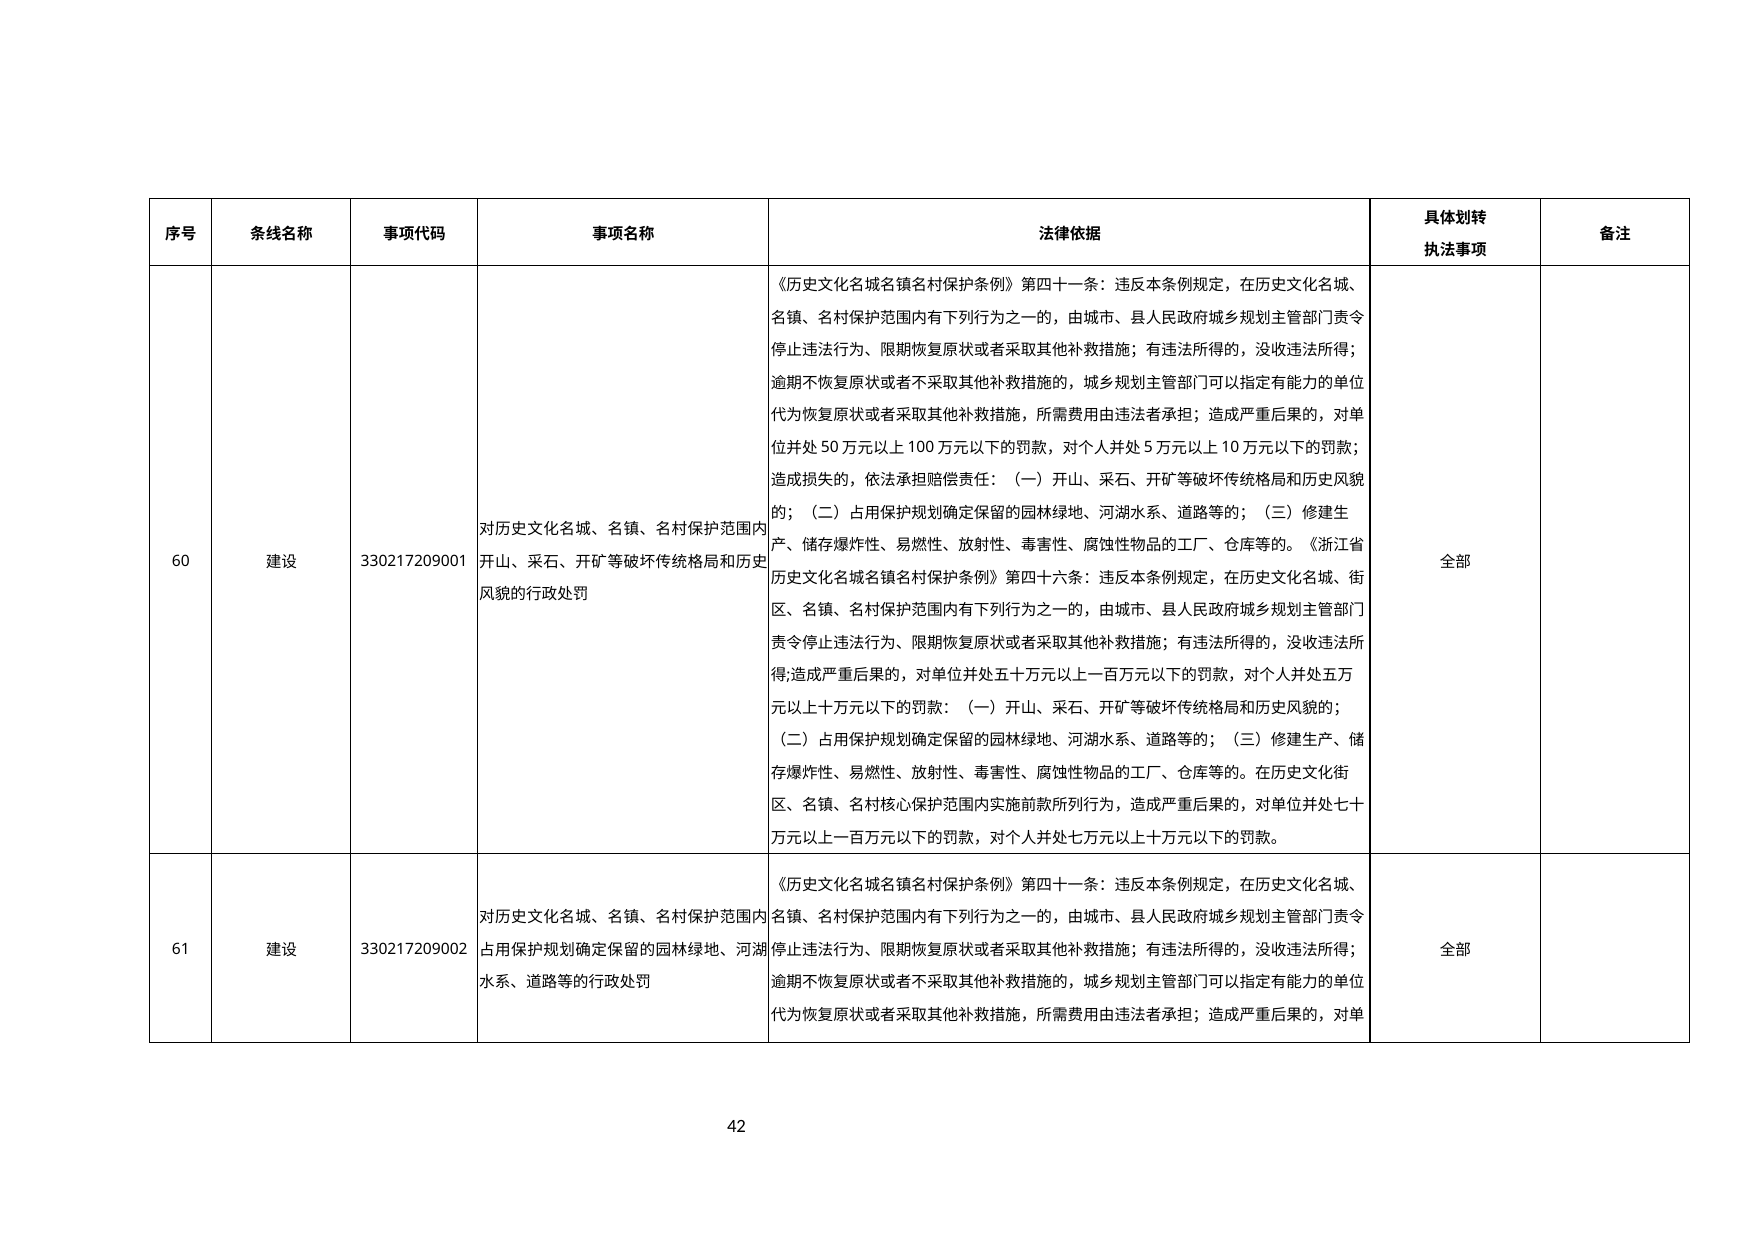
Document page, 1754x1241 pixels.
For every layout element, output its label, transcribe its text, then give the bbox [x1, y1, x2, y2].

table_cell 60 [150, 266, 211, 853]
table_cell 建设 [212, 266, 350, 853]
table_header 具体划转 执法事项 [1371, 199, 1540, 265]
table_cell 61 [150, 854, 211, 1042]
table_header 法律依据 [769, 199, 1369, 265]
table_header 序号 [150, 199, 211, 265]
table_cell [1541, 854, 1689, 1042]
table_cell 330217209002 [351, 854, 477, 1042]
table_cell 全部 [1371, 266, 1540, 853]
table_header 备注 [1541, 199, 1689, 265]
table_header 条线名称 [212, 199, 350, 265]
table_header 事项代码 [351, 199, 477, 265]
table_header 事项名称 [478, 199, 768, 265]
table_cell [478, 854, 768, 1042]
table_cell 建设 [212, 854, 350, 1042]
table_cell 对历史文化名城、名镇、名村保护范围内开山、采石、开矿等破坏传统格局和历史风貌的行政处罚 [478, 266, 768, 853]
table_cell 全部 [1371, 854, 1540, 1042]
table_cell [769, 854, 1369, 1042]
table_cell 330217209001 [351, 266, 477, 853]
table_cell [1541, 266, 1689, 853]
